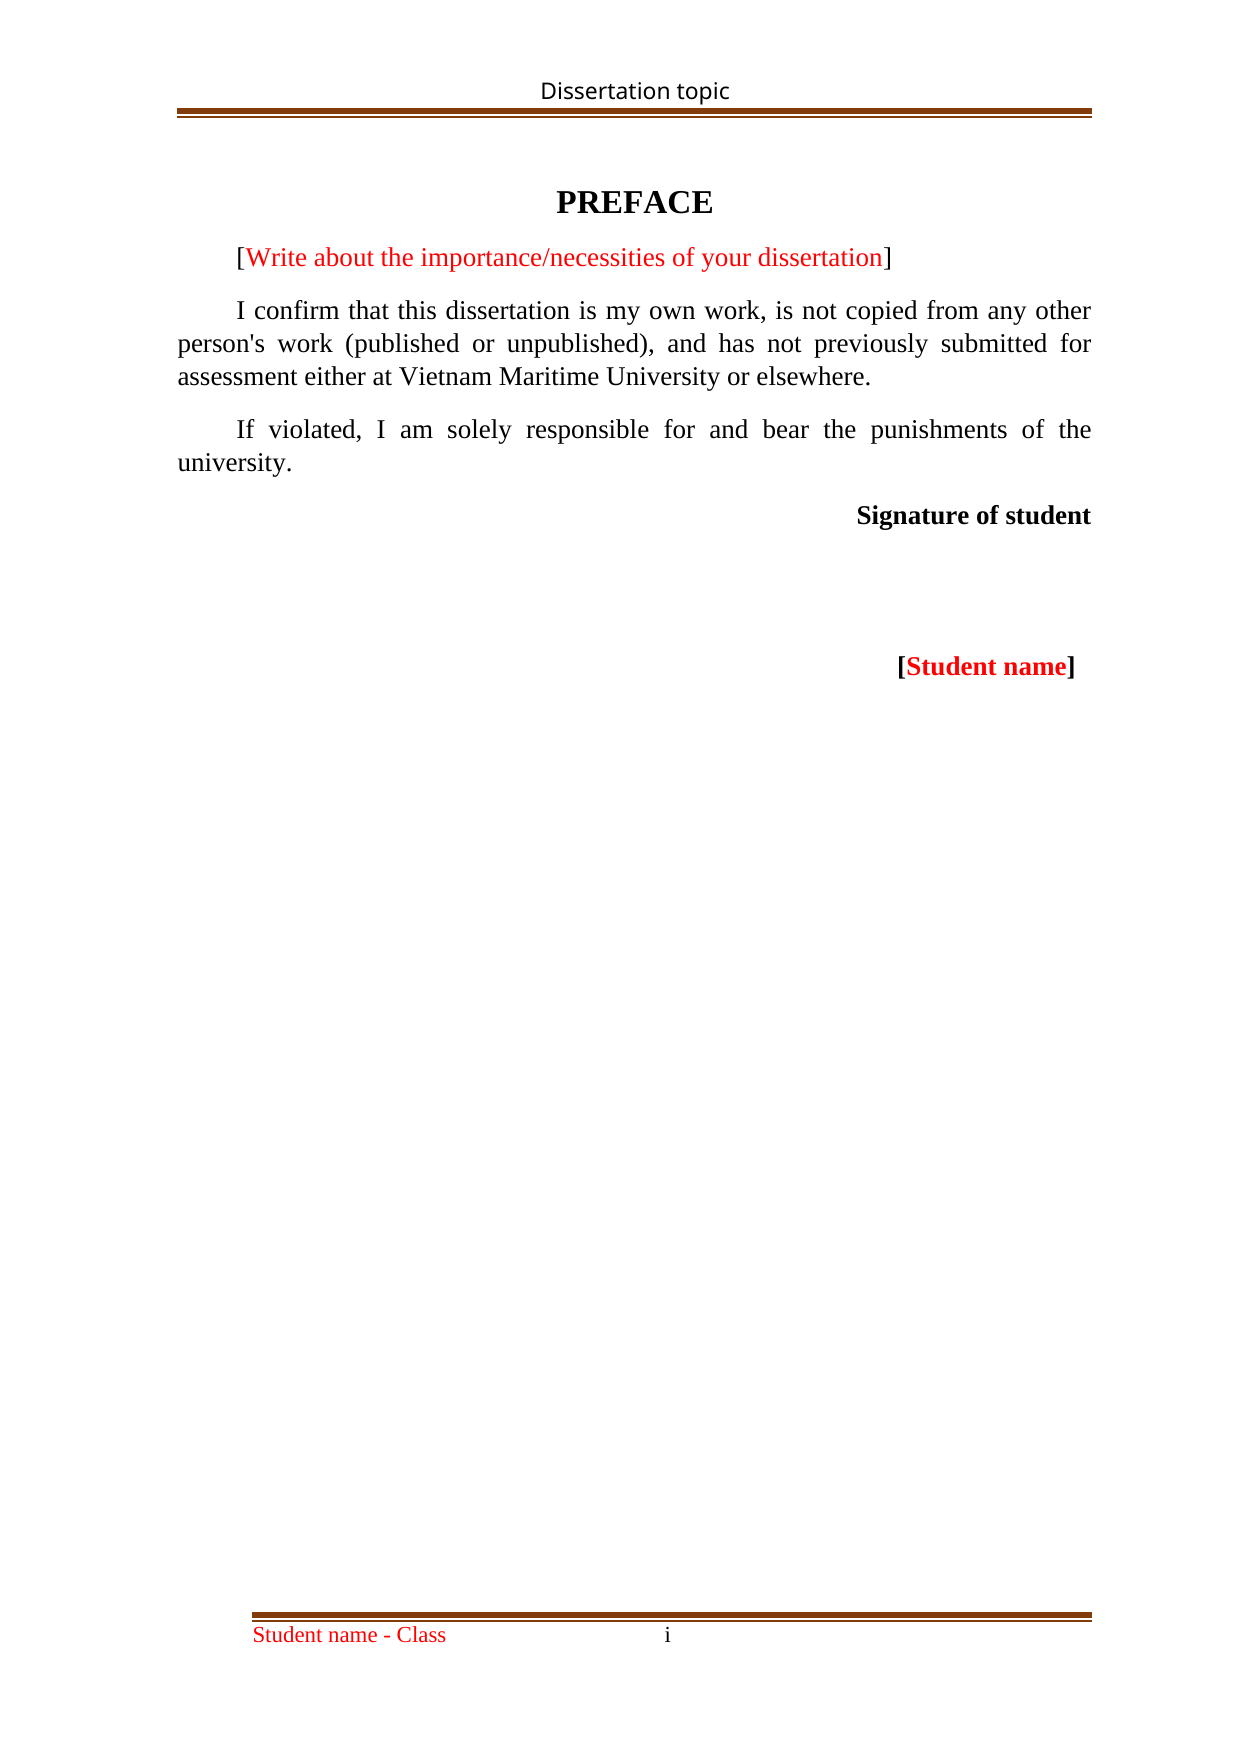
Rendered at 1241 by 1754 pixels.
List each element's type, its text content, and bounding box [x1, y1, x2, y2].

subtitle PREFACE [177, 182, 1092, 221]
text I confirm that this dissertation is my own work, is not copied from any other person's work (published or unpublished), and has not previously submitted for assessment either at Vietnam Maritime University or elsewhere. [177, 294, 1092, 391]
text If violated, I am solely responsible for and bear the punishments of the university. [177, 413, 1092, 477]
text [Write about the importance/necessities of your dissertation] [177, 241, 1092, 272]
text [Student name] [856, 650, 1092, 681]
text Signature of student [856, 499, 1092, 530]
